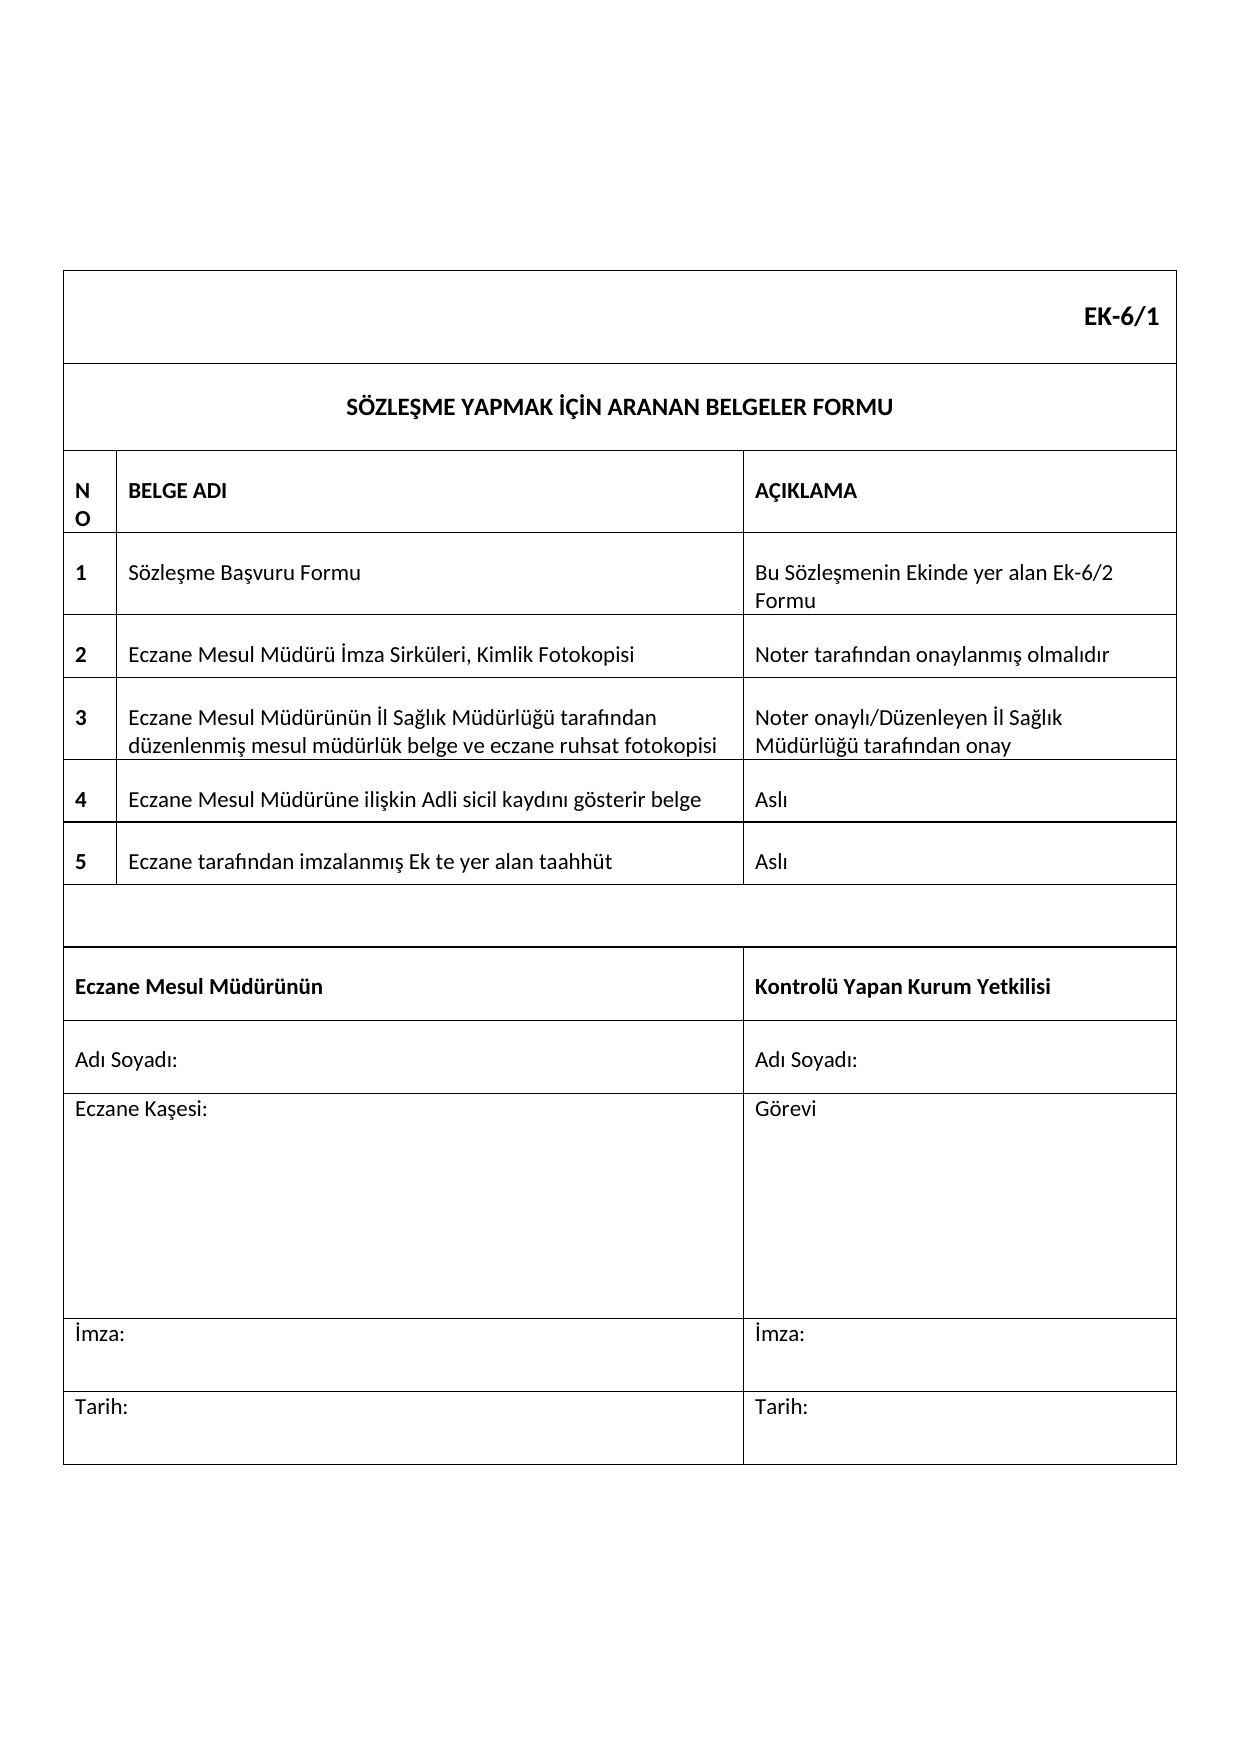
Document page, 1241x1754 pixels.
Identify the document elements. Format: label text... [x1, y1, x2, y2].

table_cell 4 [64, 760, 116, 821]
table_cell 2 [64, 615, 116, 677]
table_cell İmza: [64, 1319, 743, 1391]
table_cell Tarih: [64, 1392, 743, 1464]
table_cell Eczane Mesul Müdürünün İl Sağlık Müdürlüğü tarafından düzenlenmiş mesul müdürlük belge ve eczane ruhsat fotokopisi [117, 678, 743, 759]
table_cell NO [64, 451, 116, 532]
table_cell Kontrolü Yapan Kurum Yetkilisi [744, 948, 1176, 1019]
table_cell Adı Soyadı: [64, 1021, 743, 1093]
table_cell Eczane Kaşesi: [64, 1094, 743, 1318]
table_header EK-6/1 [64, 271, 1176, 362]
table_cell 3 [64, 678, 116, 759]
table_cell Tarih: [744, 1392, 1176, 1464]
table_cell Eczane Mesul Müdürü İmza Sirküleri, Kimlik Fotokopisi [117, 615, 743, 677]
table_cell Görevi [744, 1094, 1176, 1318]
table_cell 1 [64, 533, 116, 614]
table_cell Eczane tarafından imzalanmış Ek te yer alan taahhüt [117, 823, 743, 884]
table_cell AÇIKLAMA [744, 451, 1176, 532]
table_cell Aslı [744, 760, 1176, 821]
table_cell Noter tarafından onaylanmış olmalıdır [744, 615, 1176, 677]
table_cell Eczane Mesul Müdürüne ilişkin Adli sicil kaydını gösterir belge [117, 760, 743, 821]
table_cell Adı Soyadı: [744, 1021, 1176, 1093]
table_cell Sözleşme Başvuru Formu [117, 533, 743, 614]
table_cell 5 [64, 823, 116, 884]
table_cell Noter onaylı/Düzenleyen İl Sağlık Müdürlüğü tarafından onay [744, 678, 1176, 759]
table_cell İmza: [744, 1319, 1176, 1391]
table_cell [64, 885, 1176, 946]
table_cell Aslı [744, 823, 1176, 884]
table_cell SÖZLEŞME YAPMAK İÇİN ARANAN BELGELER FORMU [64, 364, 1176, 450]
table_cell Bu Sözleşmenin Ekinde yer alan Ek-6/2 Formu [744, 533, 1176, 614]
table_cell Eczane Mesul Müdürünün [64, 948, 743, 1019]
table_cell BELGE ADI [117, 451, 743, 532]
